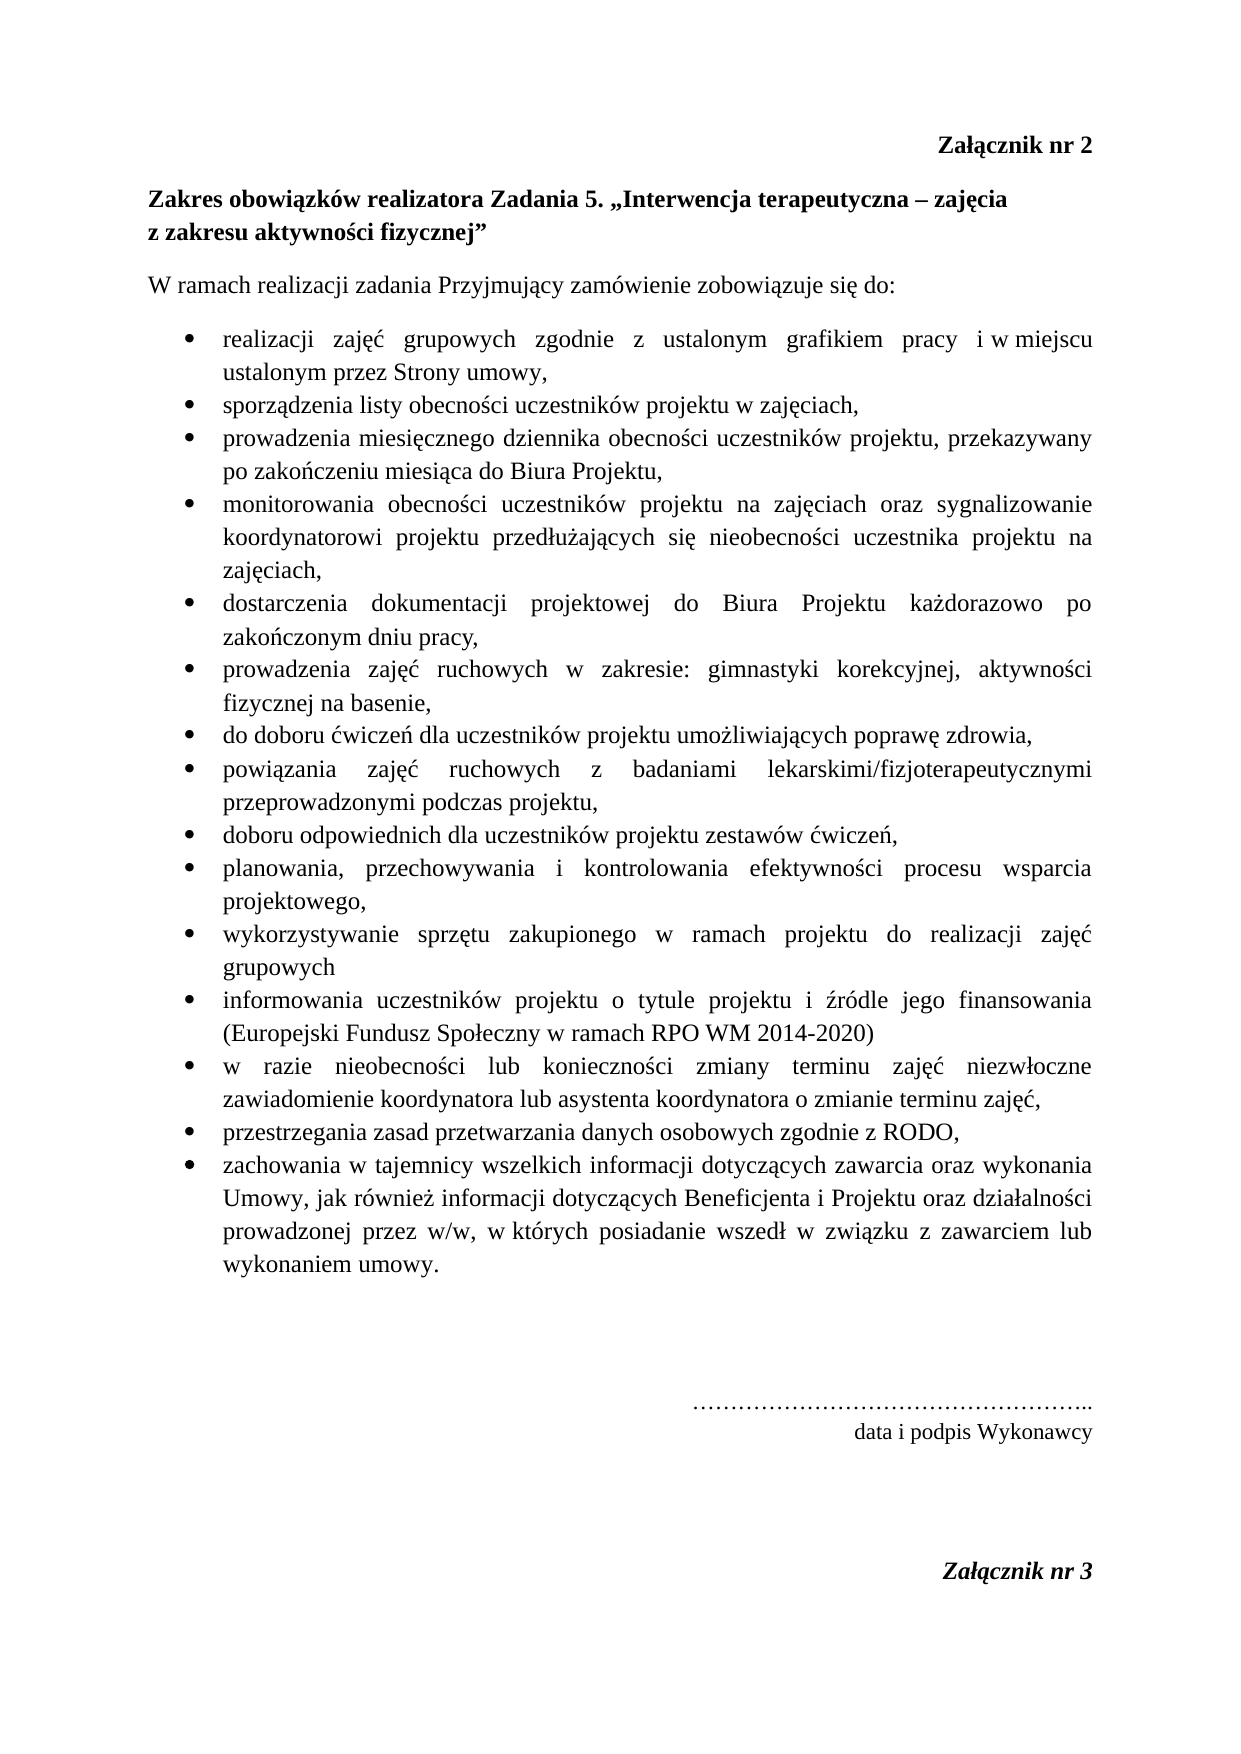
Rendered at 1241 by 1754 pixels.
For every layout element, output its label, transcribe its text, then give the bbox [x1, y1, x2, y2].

list doboru odpowiednich dla uczestników projektu zestawów ćwiczeń, [185, 820, 1093, 848]
list przestrzegania zasad przetwarzania danych osobowych zgodnie z RODO, [185, 1117, 1093, 1146]
list informowania uczestników projektu o tytule projektu i źródle jego finansowania (Europejski Fundusz Społeczny w ramach RPO WM 2014-2020) [185, 985, 1093, 1047]
list wykorzystywanie sprzętu zakupionego w ramach projektu do realizacji zajęć grupowych [185, 919, 1093, 981]
list monitorowania obecności uczestników projektu na zajęciach oraz sygnalizowanie koordynatorowi projektu przedłużających się nieobecności uczestnika projektu na zajęciach, [185, 489, 1093, 584]
list zachowania w tajemnicy wszelkich informacji dotyczących zawarcia oraz wykonania Umowy, jak również informacji dotyczących Beneficjenta i Projektu oraz działalności prowadzonej przez w/w, w których posiadanie wszedł w związku z zawarciem lub wykonaniem umowy. [185, 1150, 1093, 1278]
list powiązania zajęć ruchowych z badaniami lekarskimi/fizjoterapeutycznymi przeprowadzonymi podczas projektu, [185, 754, 1093, 815]
text Załącznik nr 3 [148, 1556, 1093, 1585]
list sporządzenia listy obecności uczestników projektu w zajęciach, [185, 390, 1093, 419]
list prowadzenia zajęć ruchowych w zakresie: gimnastyki korekcyjnej, aktywności fizycznej na basenie, [185, 654, 1093, 716]
list do doboru ćwiczeń dla uczestników projektu umożliwiających poprawę zdrowia, [185, 721, 1093, 749]
text …………………………………………….. [148, 1388, 1093, 1414]
text Załącznik nr 2 [148, 130, 1093, 158]
list w razie nieobecności lub konieczności zmiany terminu zajęć niezwłoczne zawiadomienie koordynatora lub asystenta koordynatora o zmianie terminu zajęć, [185, 1051, 1093, 1113]
list dostarczenia dokumentacji projektowej do Biura Projektu każdorazowo po zakończonym dniu pracy, [185, 588, 1093, 650]
text W ramach realizacji zadania Przyjmujący zamówienie zobowiązuje się do: [148, 271, 1093, 299]
text Zakres obowiązków realizatora Zadania 5. „Interwencja terapeutyczna – zajęcia z zakresu aktywności fizycznej” [148, 184, 1093, 245]
list realizacji zajęć grupowych zgodnie z ustalonym grafikiem pracy i w miejscu ustalonym przez Strony umowy, [185, 324, 1093, 386]
list prowadzenia miesięcznego dziennika obecności uczestników projektu, przekazywany po zakończeniu miesiąca do Biura Projektu, [185, 423, 1093, 485]
list planowania, przechowywania i kontrolowania efektywności procesu wsparcia projektowego, [185, 853, 1093, 914]
text data i podpis Wykonawcy [148, 1418, 1093, 1444]
